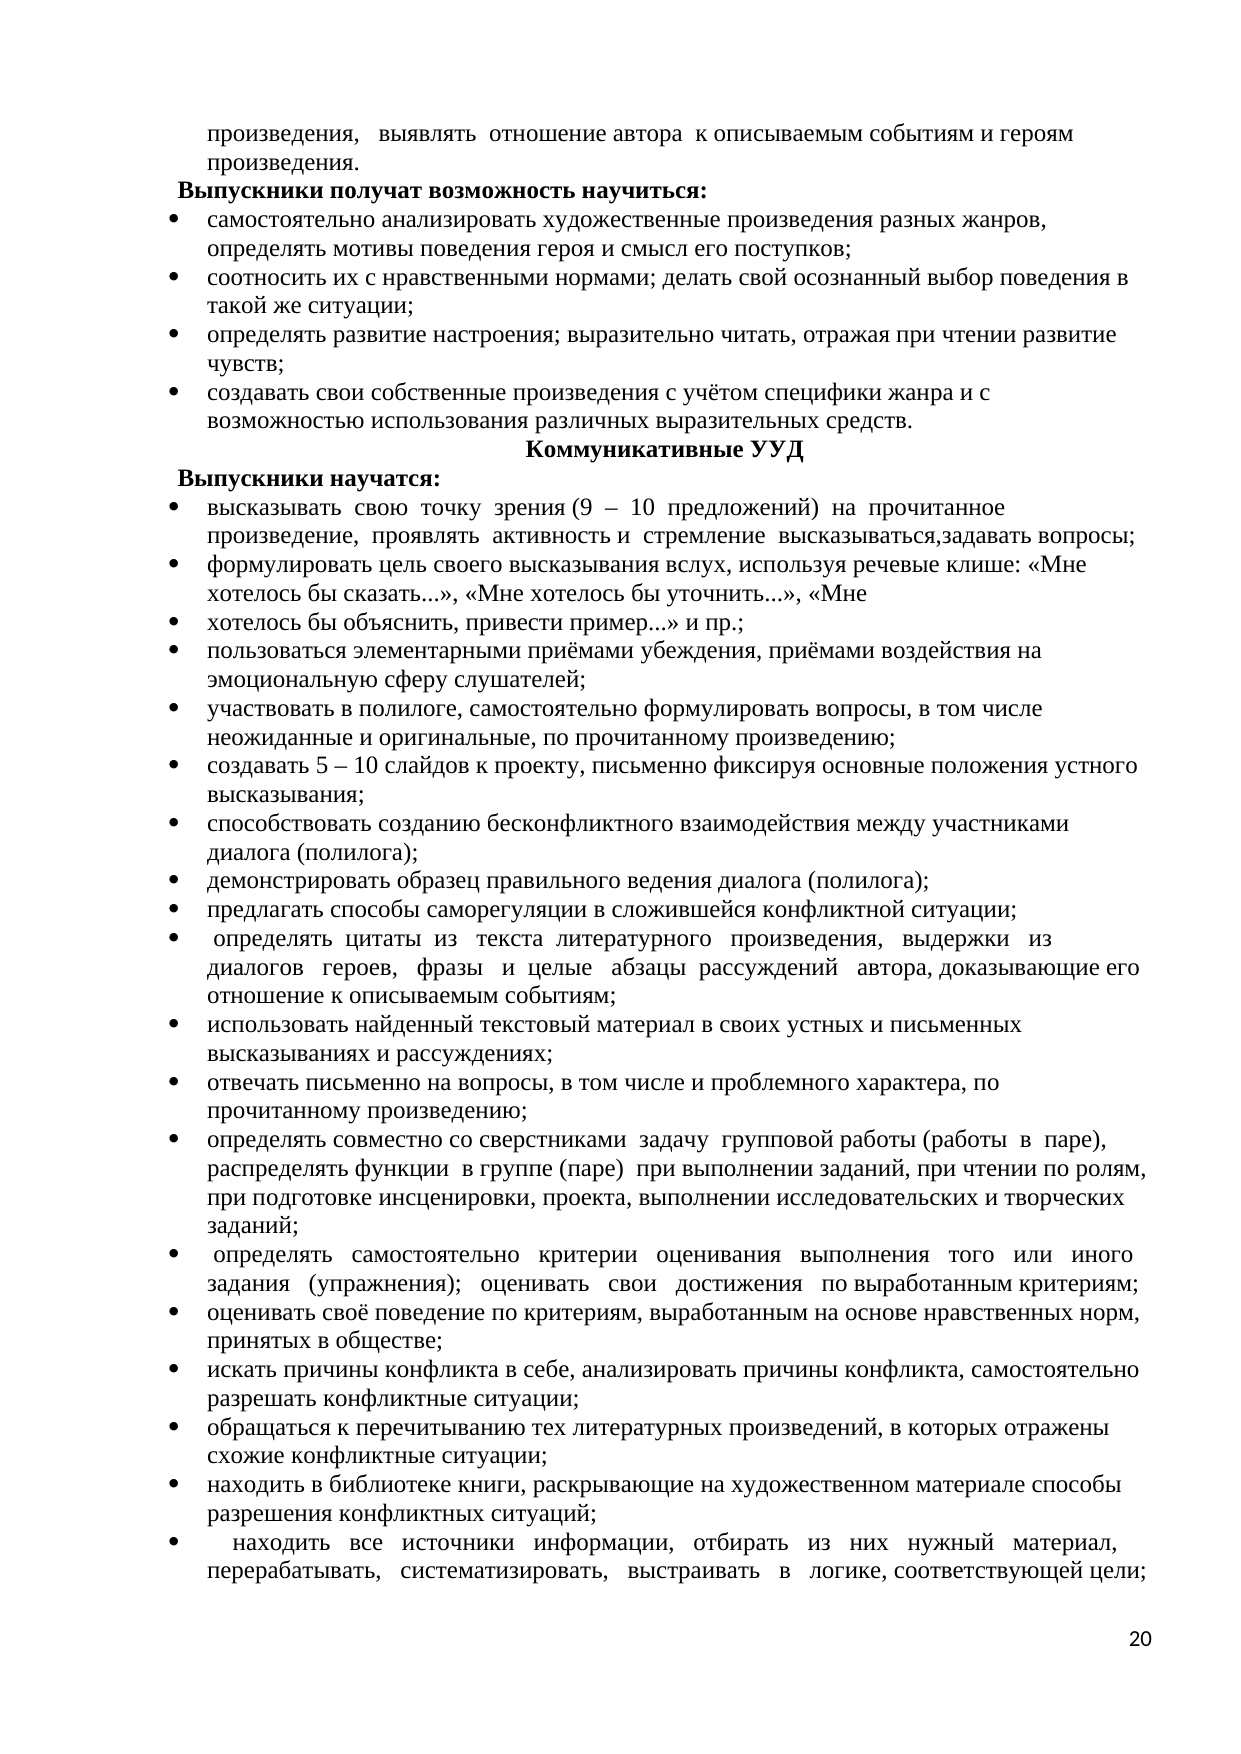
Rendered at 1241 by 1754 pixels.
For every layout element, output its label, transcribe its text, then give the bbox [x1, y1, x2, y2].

list оценивать своё поведение по критериям, выработанным на основе нравственных норм, принятых в обществе; [169, 1297, 1152, 1354]
list искать причины конфликта в себе, анализировать причины конфликта, самостоятельно разрешать конфликтные ситуации; [169, 1354, 1152, 1412]
list обращаться к перечитыванию тех литературных произведений, в которых отражены схожие конфликтные ситуации; [169, 1412, 1152, 1469]
list пользоваться элементарными приёмами убеждения, приёмами воздействия на эмоциональную сферу слушателей; [169, 636, 1152, 693]
list использовать найденный текстовый материал в своих устных и письменных высказываниях и рассуждениях; [169, 1009, 1152, 1067]
list определять цитаты из текста литературного произведения, выдержки из диалогов героев, фразы и целые абзацы рассуждений автора, доказывающие его отношение к описываемым событиям; [169, 923, 1152, 1009]
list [169, 118, 1152, 176]
list определять самостоятельно критерии оценивания выполнения того или иного задания (упражнения); оценивать свои достижения по выработанным критериям; [169, 1239, 1152, 1297]
list демонстрировать образец правильного ведения диалога (полилога); [169, 866, 1152, 894]
list формулировать цель своего высказывания вслух, используя речевые клише: «Мне хотелось бы сказать...», «Мне хотелось бы уточнить...», «Мне [169, 549, 1152, 607]
text Выпускники научатся: [177, 463, 1152, 492]
list хотелось бы объяснить, привести пример...» и пр.; [169, 607, 1152, 636]
list отвечать письменно на вопросы, в том числе и проблемного характера, по прочитанному произведению; [169, 1067, 1152, 1124]
list высказывать свою точку зрения (9 – 10 предложений) на прочитанное произведение, проявлять активность и стремление высказываться,задавать вопросы; [169, 492, 1152, 549]
list находить в библиотеке книги, раскрывающие на художественном материале способы разрешения конфликтных ситуаций; [169, 1469, 1152, 1527]
list создавать свои собственные произведения с учётом специфики жанра и с возможностью использования различных выразительных средств. [169, 377, 1152, 434]
list  находить все источники информации, отбирать из них нужный материал, перерабатывать, систематизировать, выстраивать в логике, соответствующей цели; [169, 1527, 1152, 1584]
list самостоятельно анализировать художественные произведения разных жанров, определять мотивы поведения героя и смысл его поступков; [169, 204, 1152, 262]
list участвовать в полилоге, самостоятельно формулировать вопросы, в том числе неожиданные и оригинальные, по прочитанному произведению; [169, 693, 1152, 751]
list определять развитие настроения; выразительно читать, отражая при чтении развитие чувств; [169, 319, 1152, 377]
text Выпускники получат возможность научиться: [177, 176, 1152, 204]
list предлагать способы саморегуляции в сложившейся конфликтной ситуации; [169, 894, 1152, 923]
list способствовать созданию бесконфликтного взаимодействия между участниками диалога (полилога); [169, 808, 1152, 866]
text Коммуникативные УУД [177, 434, 1152, 463]
list соотносить их с нравственными нормами; делать свой осознанный выбор поведения в такой же ситуации; [169, 262, 1152, 319]
list создавать 5 – 10 слайдов к проекту, письменно фиксируя основные положения устного высказывания; [169, 751, 1152, 808]
list определять совместно со сверстниками задачу групповой работы (работы в паре), распределять функции в группе (паре) при выполнении заданий, при чтении по ролям, при подготовке инсценировки, проекта, выполнении исследовательских и творческих заданий; [169, 1124, 1152, 1239]
